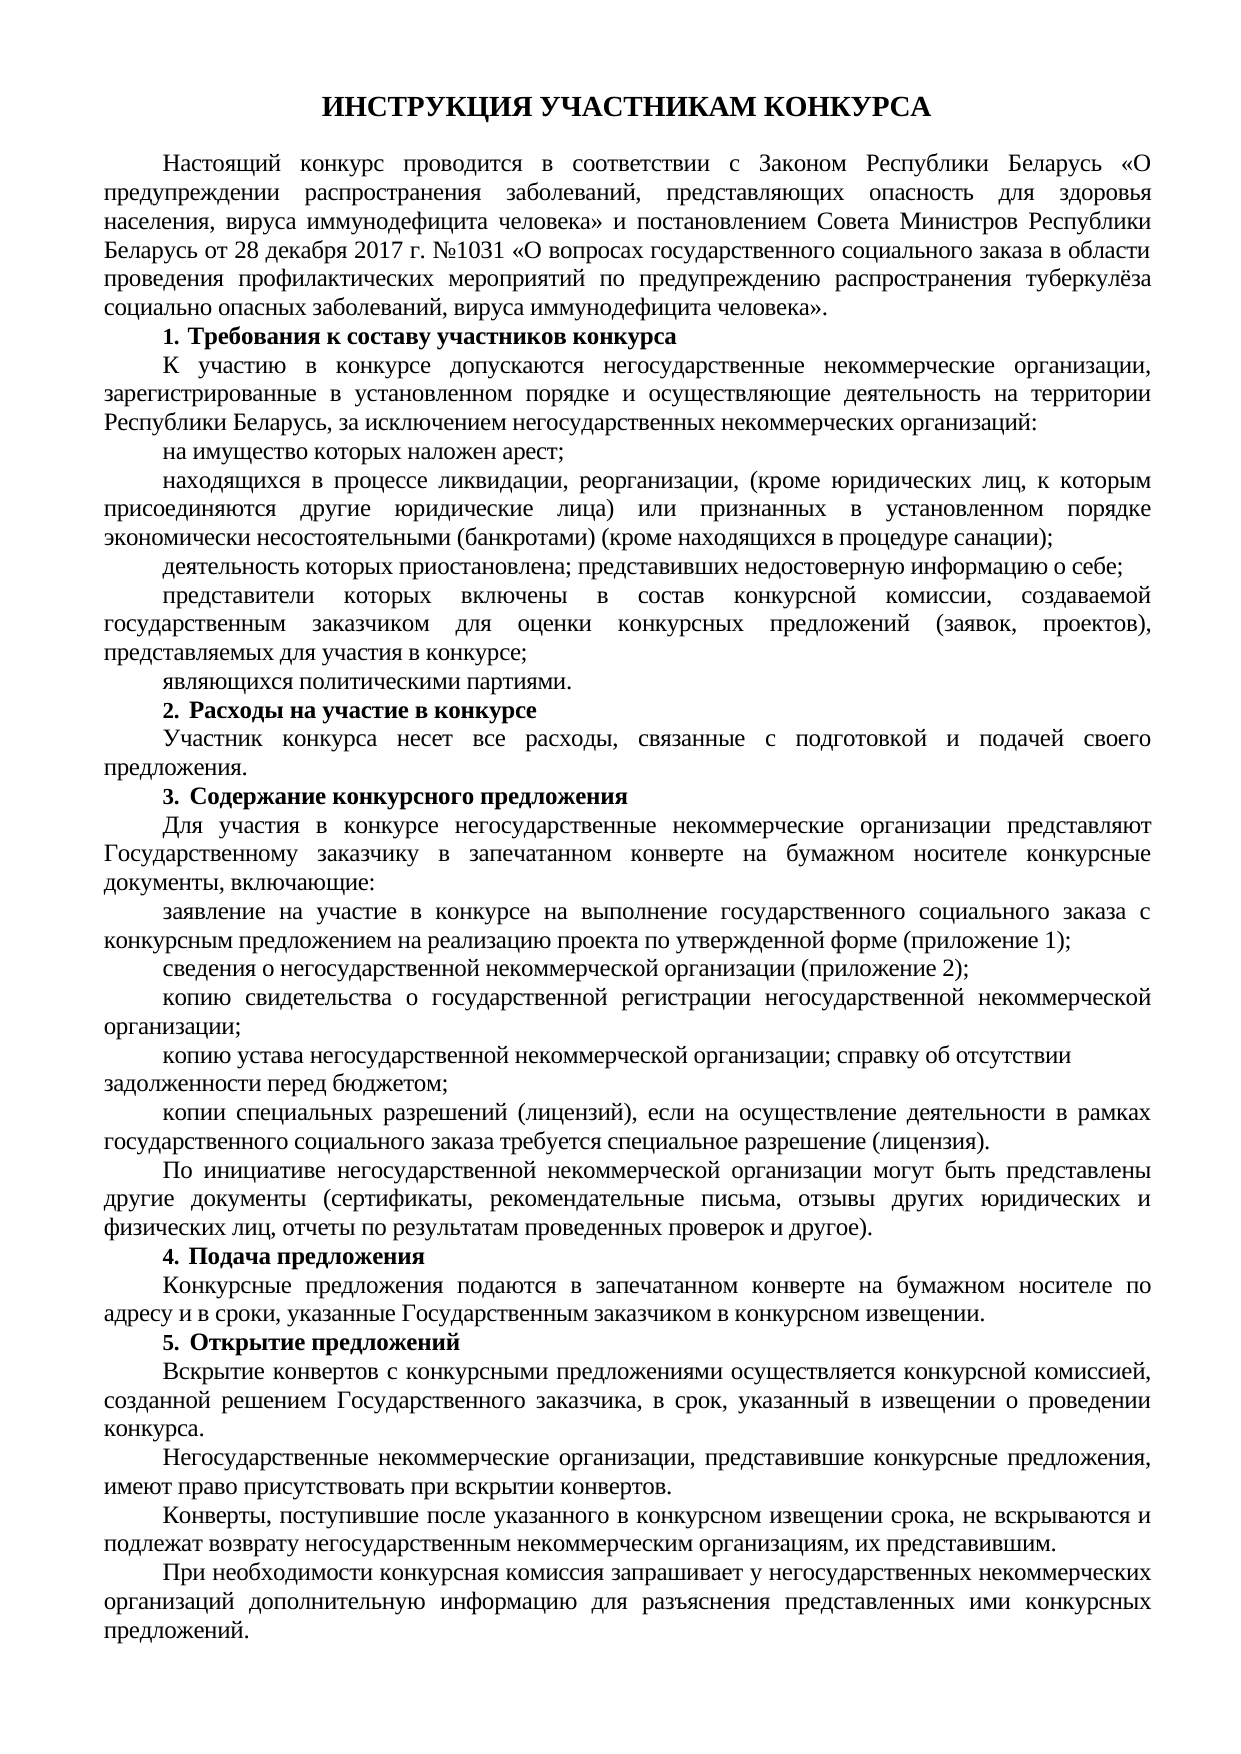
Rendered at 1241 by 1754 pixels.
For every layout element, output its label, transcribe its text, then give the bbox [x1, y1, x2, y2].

text деятельность которых приостановлена; представивших недостоверную информацию о себе; [103, 551, 1152, 580]
list Содержание конкурсного предложения [103, 781, 1152, 810]
text Настоящий конкурс проводится в соответствии с Законом Республики Беларусь «О предупреждении распространения заболеваний, представляющих опасность для здоровья населения, вируса иммунодефицита человека» и постановлением Совета Министров Республики Беларусь от 28 декабря 2017 г. №1031 «О вопросах государственного социального заказа в области проведения профилактических мероприятий по предупреждению распространения туберкулёза социально опасных заболеваний, вируса иммунодефицита человека». [103, 148, 1152, 321]
text Для участия в конкурсе негосударственные некоммерческие организации представляют Государственному заказчику в запечатанном конверте на бумажном носителе конкурсные документы, включающие: [103, 810, 1152, 896]
text копию свидетельства о государственной регистрации негосударственной некоммерческой организации; [103, 982, 1152, 1040]
text на имущество которых наложен арест; [103, 436, 1152, 465]
text сведения о негосударственной некоммерческой организации (приложение 2); [103, 953, 1152, 982]
text При необходимости конкурсная комиссия запрашивает у негосударственных некоммерческих организаций дополнительную информацию для разъяснения представленных ими конкурсных предложений. [103, 1557, 1152, 1643]
text копию устава негосударственной некоммерческой организации; справку об отсутствии задолженности перед бюджетом; [103, 1040, 1152, 1097]
text являющихся политическими партиями. [103, 666, 1152, 695]
text Вскрытие конвертов с конкурсными предложениями осуществляется конкурсной комиссией, созданной решением Государственного заказчика, в срок, указанный в извещении о проведении конкурса. [103, 1356, 1152, 1442]
text представители которых включены в состав конкурсной комиссии, создаваемой государственным заказчиком для оценки конкурсных предложений (заявок, проектов), представляемых для участия в конкурсе; [103, 580, 1152, 666]
text К участию в конкурсе допускаются негосударственные некоммерческие организации, зарегистрированные в установленном порядке и осуществляющие деятельность на территории Республики Беларусь, за исключением негосударственных некоммерческих организаций: [103, 350, 1152, 436]
text находящихся в процессе ликвидации, реорганизации, (кроме юридических лиц, к которым присоединяются другие юридические лица) или признанных в установленном порядке экономически несостоятельными (банкротами) (кроме находящихся в процедуре санации); [103, 465, 1152, 551]
text Конкурсные предложения подаются в запечатанном конверте на бумажном носителе по адресу и в сроки, указанные Государственным заказчиком в конкурсном извещении. [103, 1270, 1152, 1327]
text копии специальных разрешений (лицензий), если на осуществление деятельности в рамках государственного социального заказа требуется специальное разрешение (лицензия). [103, 1097, 1152, 1155]
text Конверты, поступившие после указанного в конкурсном извещении срока, не вскрываются и подлежат возврату негосударственным некоммерческим организациям, их представившим. [103, 1500, 1152, 1557]
list Требования к составу участников конкурса [103, 321, 1152, 350]
list Открытие предложений [103, 1327, 1152, 1356]
list Расходы на участие в конкурсе [103, 695, 1152, 723]
text Участник конкурса несет все расходы, связанные с подготовкой и подачей своего предложения. [103, 723, 1152, 781]
text По инициативе негосударственной некоммерческой организации могут быть представлены другие документы (сертификаты, рекомендательные письма, отзывы других юридических и физических лиц, отчеты по результатам проведенных проверок и другое). [103, 1155, 1152, 1241]
text заявление на участие в конкурсе на выполнение государственного социального заказа с конкурсным предложением на реализацию проекта по утвержденной форме (приложение 1); [103, 896, 1152, 953]
text Негосударственные некоммерческие организации, представившие конкурсные предложения, имеют право присутствовать при вскрытии конвертов. [103, 1442, 1152, 1500]
list Подача предложения [103, 1241, 1152, 1270]
text ИНСТРУКЦИЯ УЧАСТНИКАМ КОНКУРСА [103, 89, 1150, 122]
